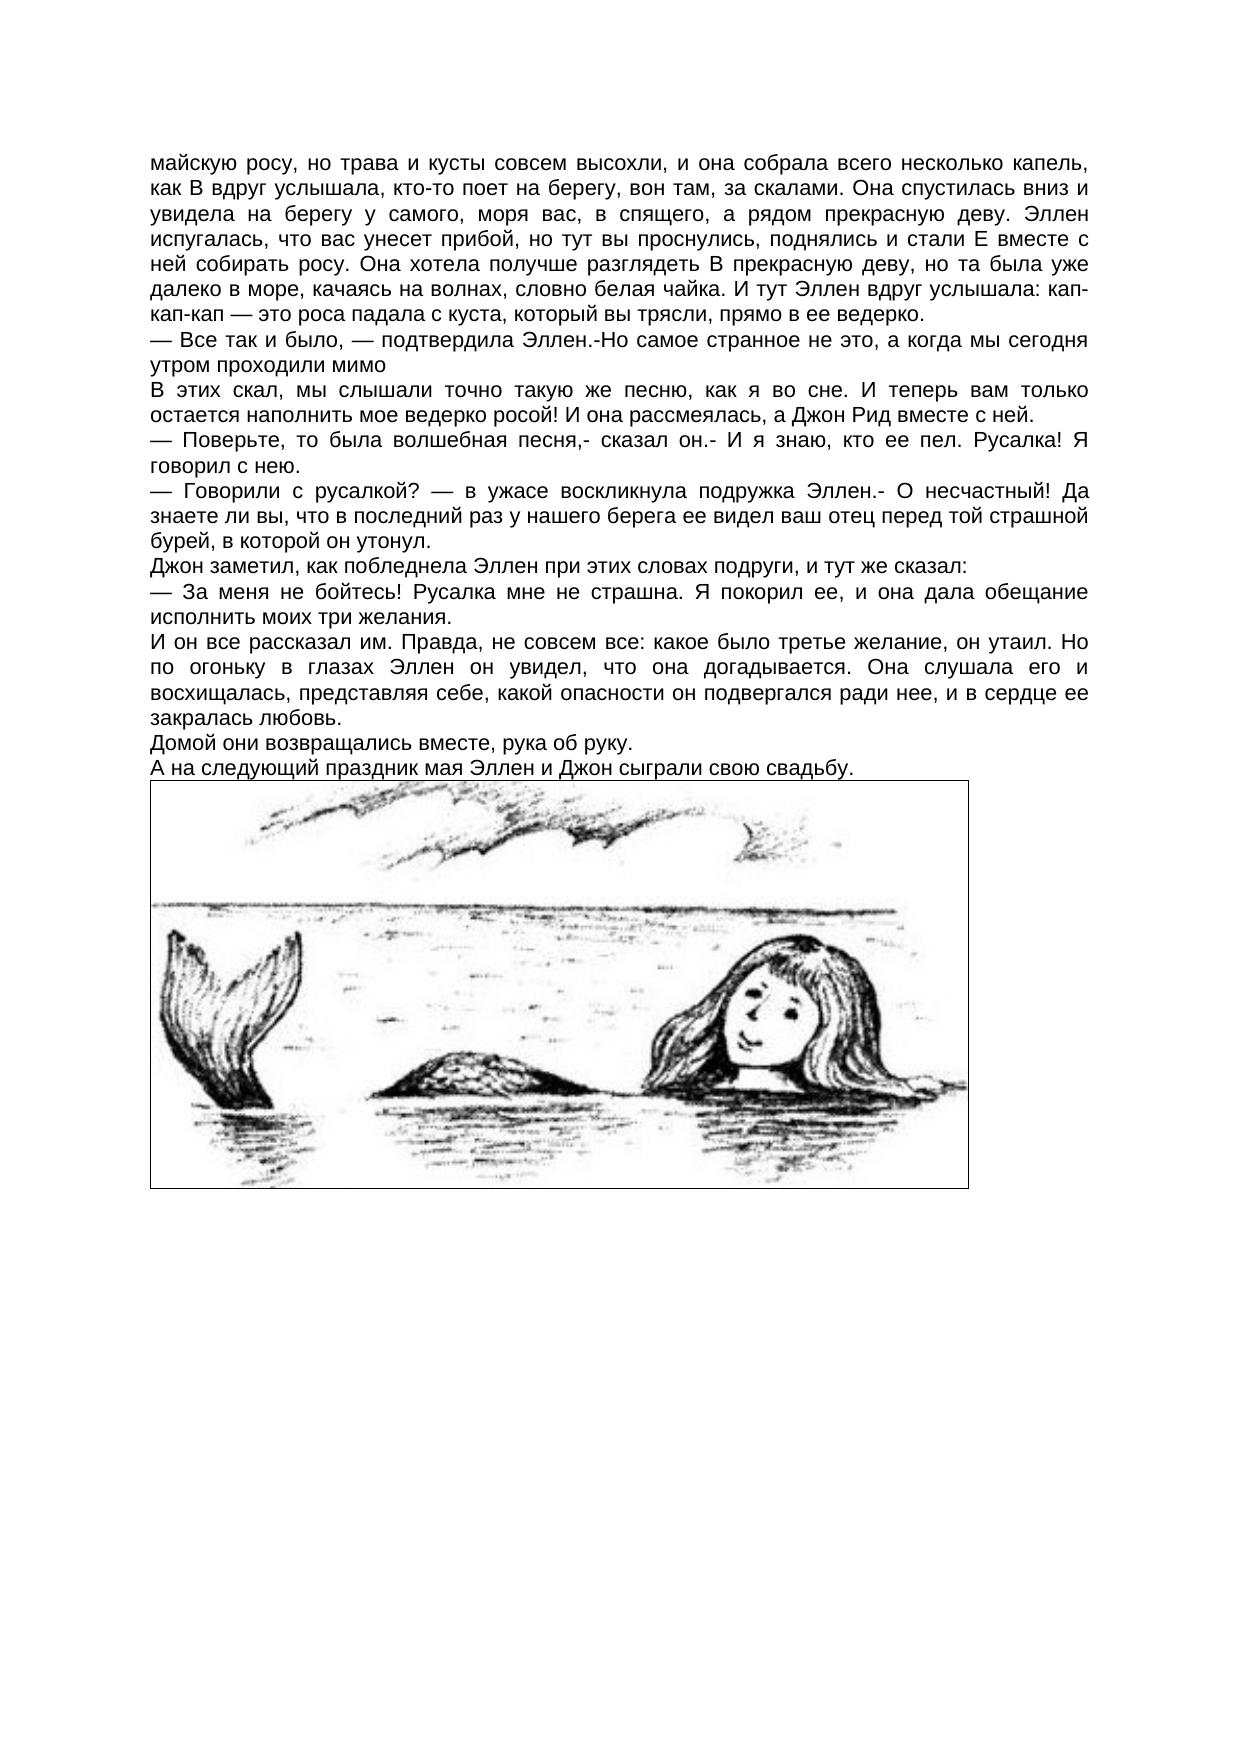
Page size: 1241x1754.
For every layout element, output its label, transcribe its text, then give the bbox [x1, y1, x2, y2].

text В этих скал, мы слышали точно такую же песню, как я во сне. И теперь вам только остается наполнить мое ведерко росой! И она рассмеялась, а Джон Рид вместе с ней. [150, 377, 1090, 427]
text А на следующий праздник мая Эллен и Джон сыграли свою свадьбу. [150, 755, 1090, 780]
text И он все рассказал им. Правда, не совсем все: какое было третье желание, он утаил. Но по огоньку в глазах Эллен он увидел, что она догадывается. Она слушала его и восхищалась, представляя себе, какой опасности он подвергался ради нее, и в сердце ее закралась любовь. [150, 629, 1090, 730]
text — Все так и было, — подтвердила Эллен.-Но самое странное не это, а когда мы сегодня утром проходили мимо [150, 326, 1090, 377]
text Домой они возвращались вместе, рука об руку. [150, 730, 1090, 755]
text Джон заметил, как побледнела Эллен при этих словах подруги, и тут же сказал: [150, 553, 1090, 578]
picture [151, 781, 968, 1188]
text — Говорили с русалкой? — в ужасе воскликнула подружка Эллен.- О несчастный! Да знаете ли вы, что в последний раз у нашего берега ее видел ваш отец перед той страшной бурей, в которой он утонул. [150, 478, 1090, 553]
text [150, 150, 1090, 326]
text — Поверьте, то была волшебная песня,- сказал он.- И я знаю, кто ее пел. Русалка! Я говорил с нею. [150, 427, 1090, 478]
text — За меня не бойтесь! Русалка мне не страшна. Я покорил ее, и она дала обещание исполнить моих три желания. [150, 578, 1090, 629]
